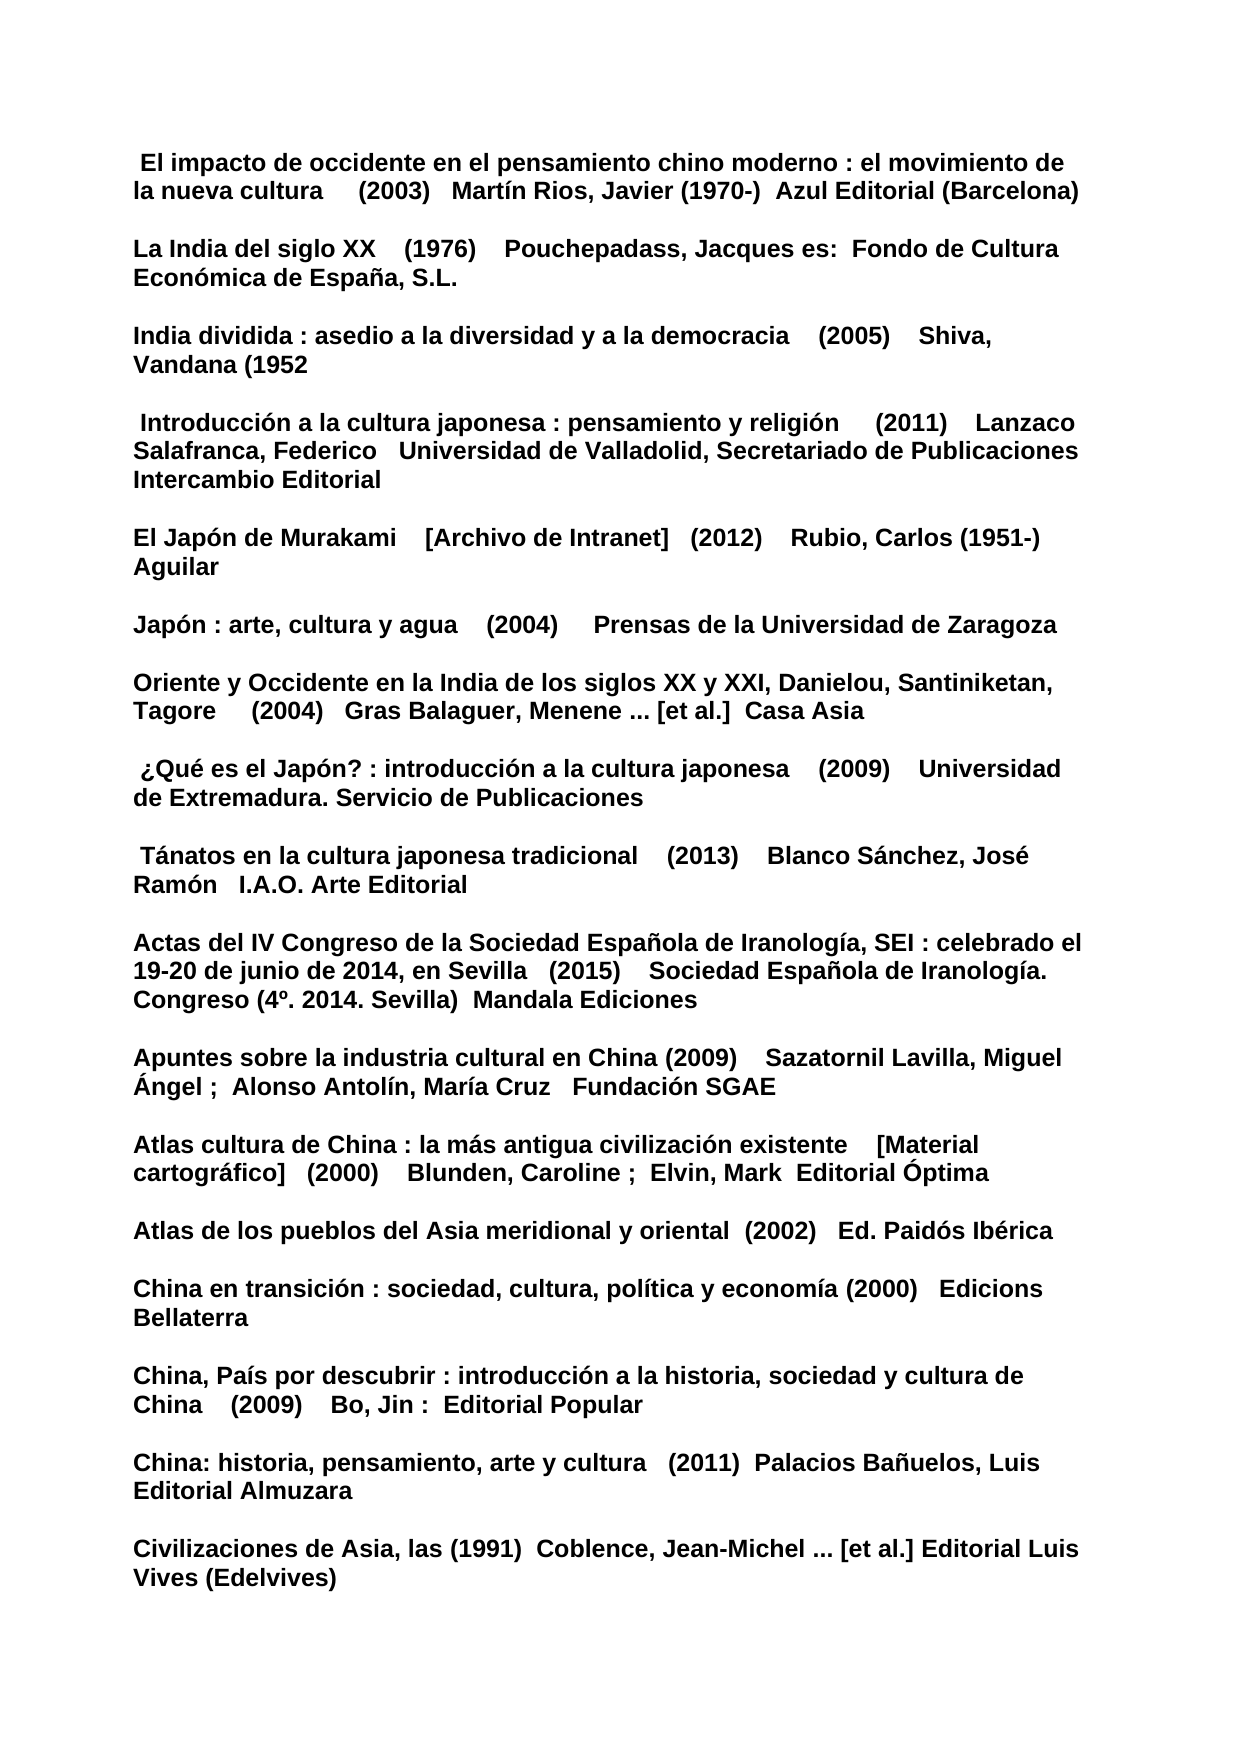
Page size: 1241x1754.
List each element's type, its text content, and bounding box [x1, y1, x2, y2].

text China en transición : sociedad, cultura, política y economía (2000) Edicions Bellaterra [133, 1274, 1093, 1332]
text Civilizaciones de Asia, las (1991) Coblence, Jean-Michel ... [et al.] Editorial Luis Vives (Edelvives) [133, 1534, 1093, 1592]
text Japón : arte, cultura y agua (2004) Prensas de la Universidad de Zaragoza [133, 610, 1093, 638]
text El Japón de Murakami [Archivo de Intranet] (2012) Rubio, Carlos (1951-) Aguilar [133, 523, 1093, 581]
text El impacto de occidente en el pensamiento chino moderno : el movimiento de la nueva cultura (2003) Martín Rios, Javier (1970-) Azul Editorial (Barcelona) [133, 148, 1093, 205]
text Oriente y Occidente en la India de los siglos XX y XXI, Danielou, Santiniketan, Tagore (2004) Gras Balaguer, Menene ... [et al.] Casa Asia [133, 668, 1093, 725]
text ¿Qué es el Japón? : introducción a la cultura japonesa (2009) Universidad de Extremadura. Servicio de Publicaciones [133, 754, 1093, 812]
text Apuntes sobre la industria cultural en China (2009) Sazatornil Lavilla, Miguel Ángel ; Alonso Antolín, María Cruz Fundación SGAE [133, 1043, 1093, 1101]
text India dividida : asedio a la diversidad y a la democracia (2005) Shiva, Vandana (1952 [133, 321, 1093, 378]
text La India del siglo XX (1976) Pouchepadass, Jacques es: Fondo de Cultura Económica de España, S.L. [133, 234, 1093, 292]
text China, País por descubrir : introducción a la historia, sociedad y cultura de China (2009) Bo, Jin : Editorial Popular [133, 1361, 1093, 1418]
text Atlas de los pueblos del Asia meridional y oriental (2002) Ed. Paidós Ibérica [133, 1216, 1093, 1245]
text China: historia, pensamiento, arte y cultura (2011) Palacios Bañuelos, Luis Editorial Almuzara [133, 1448, 1093, 1505]
text Atlas cultura de China : la más antigua civilización existente [Material cartográfico] (2000) Blunden, Caroline ; Elvin, Mark Editorial Óptima [133, 1130, 1093, 1187]
text Introducción a la cultura japonesa : pensamiento y religión (2011) Lanzaco Salafranca, Federico Universidad de Valladolid, Secretariado de Publicaciones Intercambio Editorial [133, 408, 1093, 494]
text Actas del IV Congreso de la Sociedad Española de Iranología, SEI : celebrado el 19-20 de junio de 2014, en Sevilla (2015) Sociedad Española de Iranología. Congreso (4º. 2014. Sevilla) Mandala Ediciones [133, 928, 1093, 1014]
text Tánatos en la cultura japonesa tradicional (2013) Blanco Sánchez, José Ramón I.A.O. Arte Editorial [133, 841, 1093, 898]
